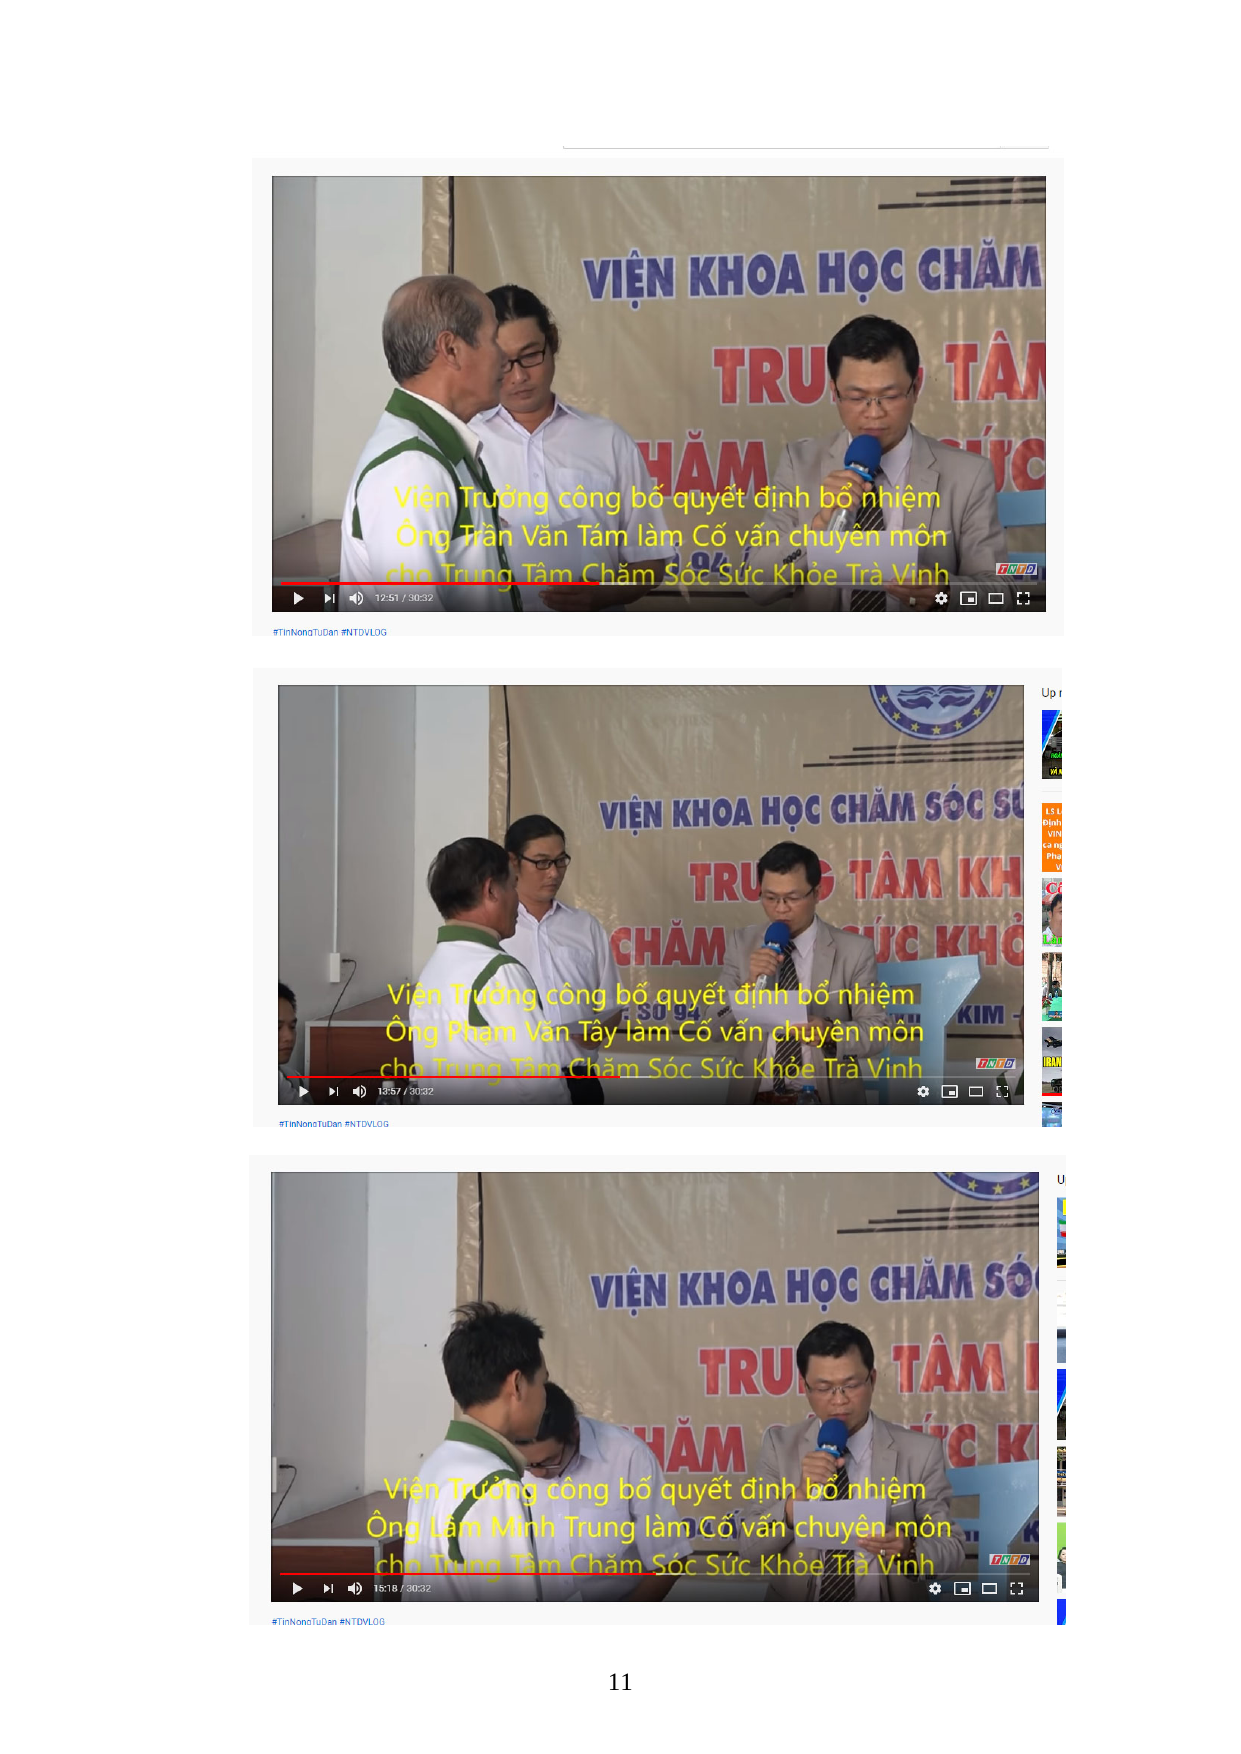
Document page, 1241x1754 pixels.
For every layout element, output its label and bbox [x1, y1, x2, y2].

picture [249, 1155, 1066, 1625]
picture [253, 663, 1062, 1127]
picture [252, 146, 1064, 636]
